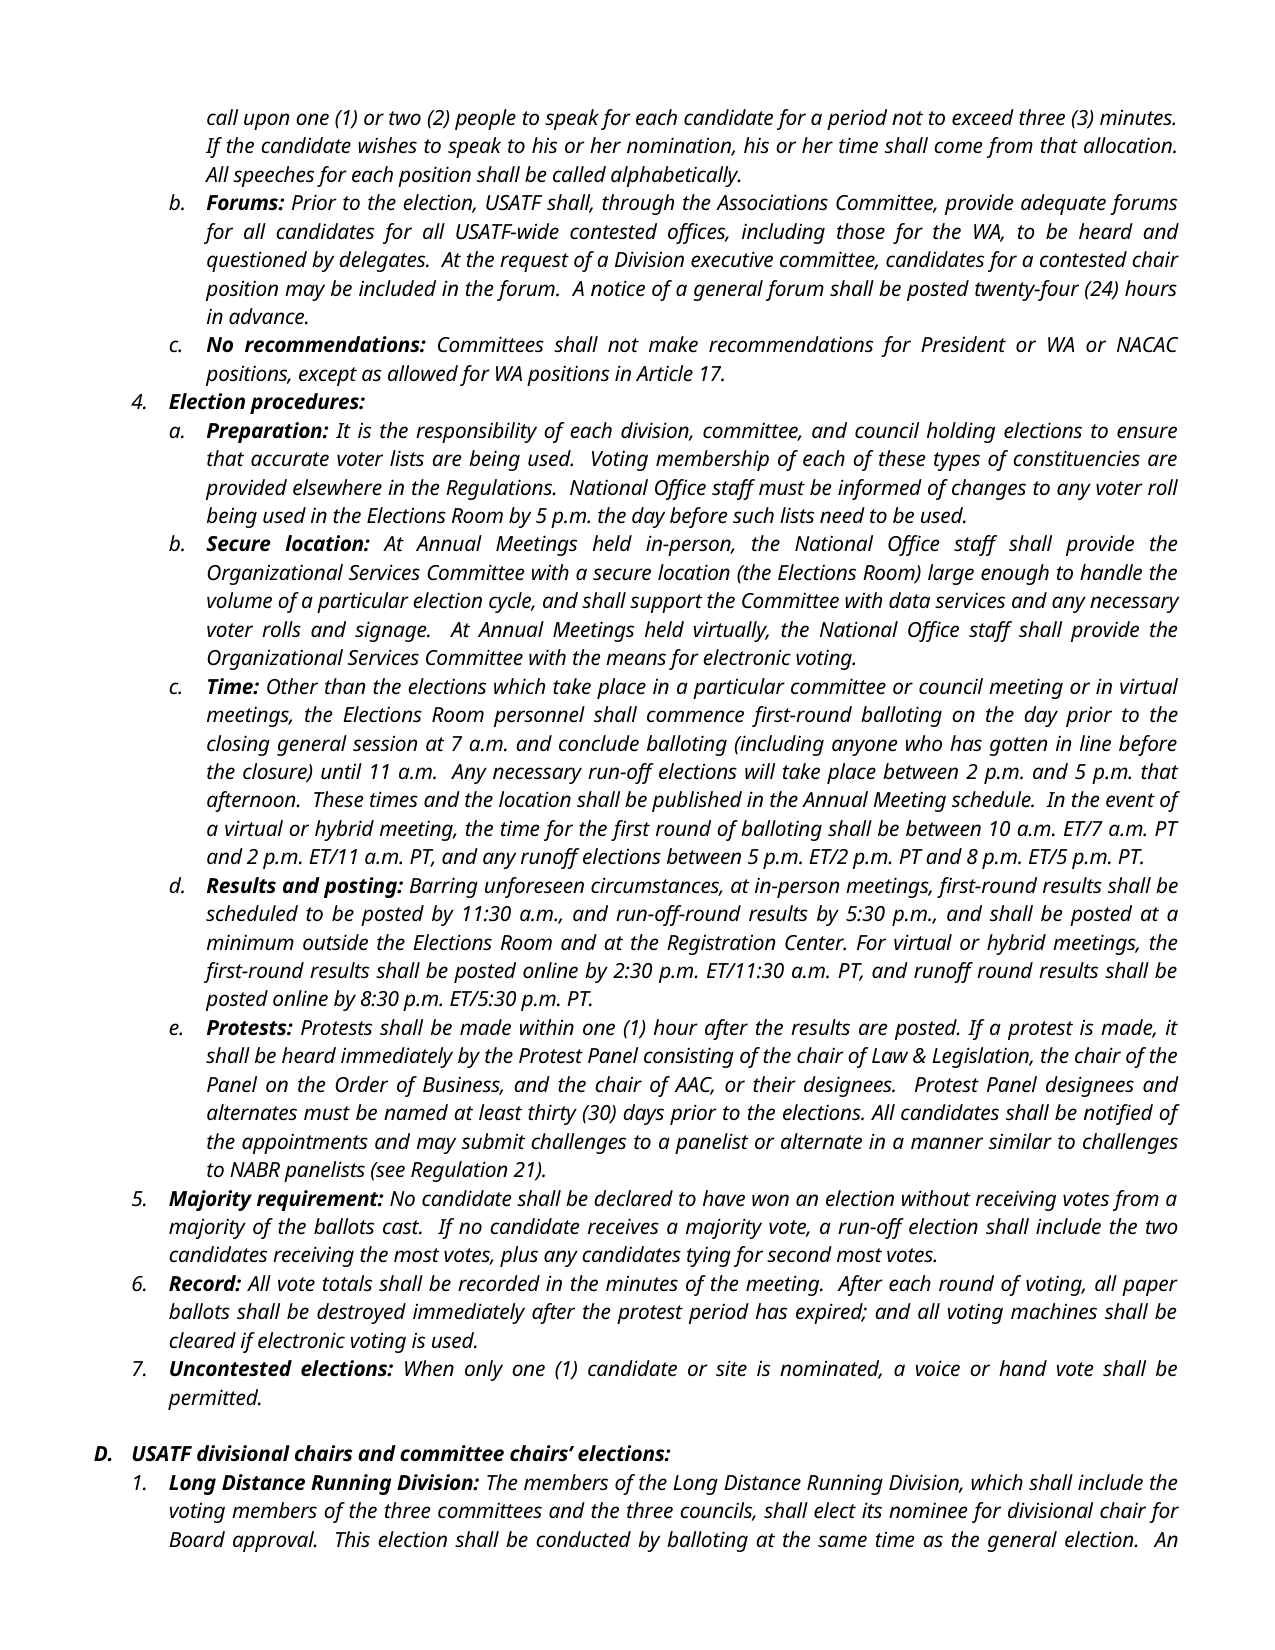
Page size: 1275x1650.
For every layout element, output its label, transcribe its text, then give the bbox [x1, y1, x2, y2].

text b. Forums: Prior to the election, USATF shall, through the Associations Committee, provide adequate forums for all candidates for all USATF-wide contested offices, including those for the WA, to be heard and questioned by delegates. At the request of a Division executive committee, candidates for a contested chair position may be included in the forum. A notice of a general forum shall be posted twenty-four (24) hours in advance. [94, 188, 1181, 331]
text b. Secure location: At Annual Meetings held in-person, the National Office staff shall provide the Organizational Services Committee with a secure location (the Elections Room) large enough to handle the volume of a particular election cycle, and shall support the Committee with data services and any necessary voter rolls and signage. At Annual Meetings held virtually, the National Office staff shall provide the Organizational Services Committee with the means for electronic voting. [94, 529, 1181, 672]
text D. USATF divisional chairs and committee chairs’ elections: [94, 1439, 1181, 1468]
text d. Results and posting: Barring unforeseen circumstances, at in-person meetings, first-round results shall be scheduled to be posted by 11:30 a.m., and run-off-round results by 5:30 p.m., and shall be posted at a minimum outside the Elections Room and at the Registration Center. For virtual or hybrid meetings, the first-round results shall be posted online by 2:30 p.m. ET/11:30 a.m. PT, and runoff round results shall be posted online by 8:30 p.m. ET/5:30 p.m. PT. [94, 871, 1181, 1013]
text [94, 1468, 1181, 1553]
text e. Protests: Protests shall be made within one (1) hour after the results are posted. If a protest is made, it shall be heard immediately by the Protest Panel consisting of the chair of Law & Legislation, the chair of the Panel on the Order of Business, and the chair of AAC, or their designees. Protest Panel designees and alternates must be named at least thirty (30) days prior to the elections. All candidates shall be notified of the appointments and may submit challenges to a panelist or alternate in a manner similar to challenges to NABR panelists (see Regulation 21). [94, 1013, 1181, 1184]
text a. Preparation: It is the responsibility of each division, committee, and council holding elections to ensure that accurate voter lists are being used. Voting membership of each of these types of constituencies are provided elsewhere in the Regulations. National Office staff must be informed of changes to any voter roll being used in the Elections Room by 5 p.m. the day before such lists need to be used. [94, 416, 1181, 529]
text c. No recommendations: Committees shall not make recommendations for President or WA or NACAC positions, except as allowed for WA positions in Article 17. [94, 331, 1181, 387]
text 5. Majority requirement: No candidate shall be declared to have won an election without receiving votes from a majority of the ballots cast. If no candidate receives a majority vote, a run-off election shall include the two candidates receiving the most votes, plus any candidates tying for second most votes. [94, 1184, 1181, 1269]
text 7. Uncontested elections: When only one (1) candidate or site is nominated, a voice or hand vote shall be permitted. [94, 1354, 1181, 1411]
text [94, 103, 1181, 188]
text c. Time: Other than the elections which take place in a particular committee or council meeting or in virtual meetings, the Elections Room personnel shall commence first-round balloting on the day prior to the closing general session at 7 a.m. and conclude balloting (including anyone who has gotten in line before the closure) until 11 a.m. Any necessary run-off elections will take place between 2 p.m. and 5 p.m. that afternoon. These times and the location shall be published in the Annual Meeting schedule. In the event of a virtual or hybrid meeting, the time for the first round of balloting shall be between 10 a.m. ET/7 a.m. PT and 2 p.m. ET/11 a.m. PT, and any runoff elections between 5 p.m. ET/2 p.m. PT and 8 p.m. ET/5 p.m. PT. [94, 672, 1181, 871]
text 4. Election procedures: [94, 387, 1181, 416]
text 6. Record: All vote totals shall be recorded in the minutes of the meeting. After each round of voting, all paper ballots shall be destroyed immediately after the protest period has expired; and all voting machines shall be cleared if electronic voting is used. [94, 1269, 1181, 1354]
